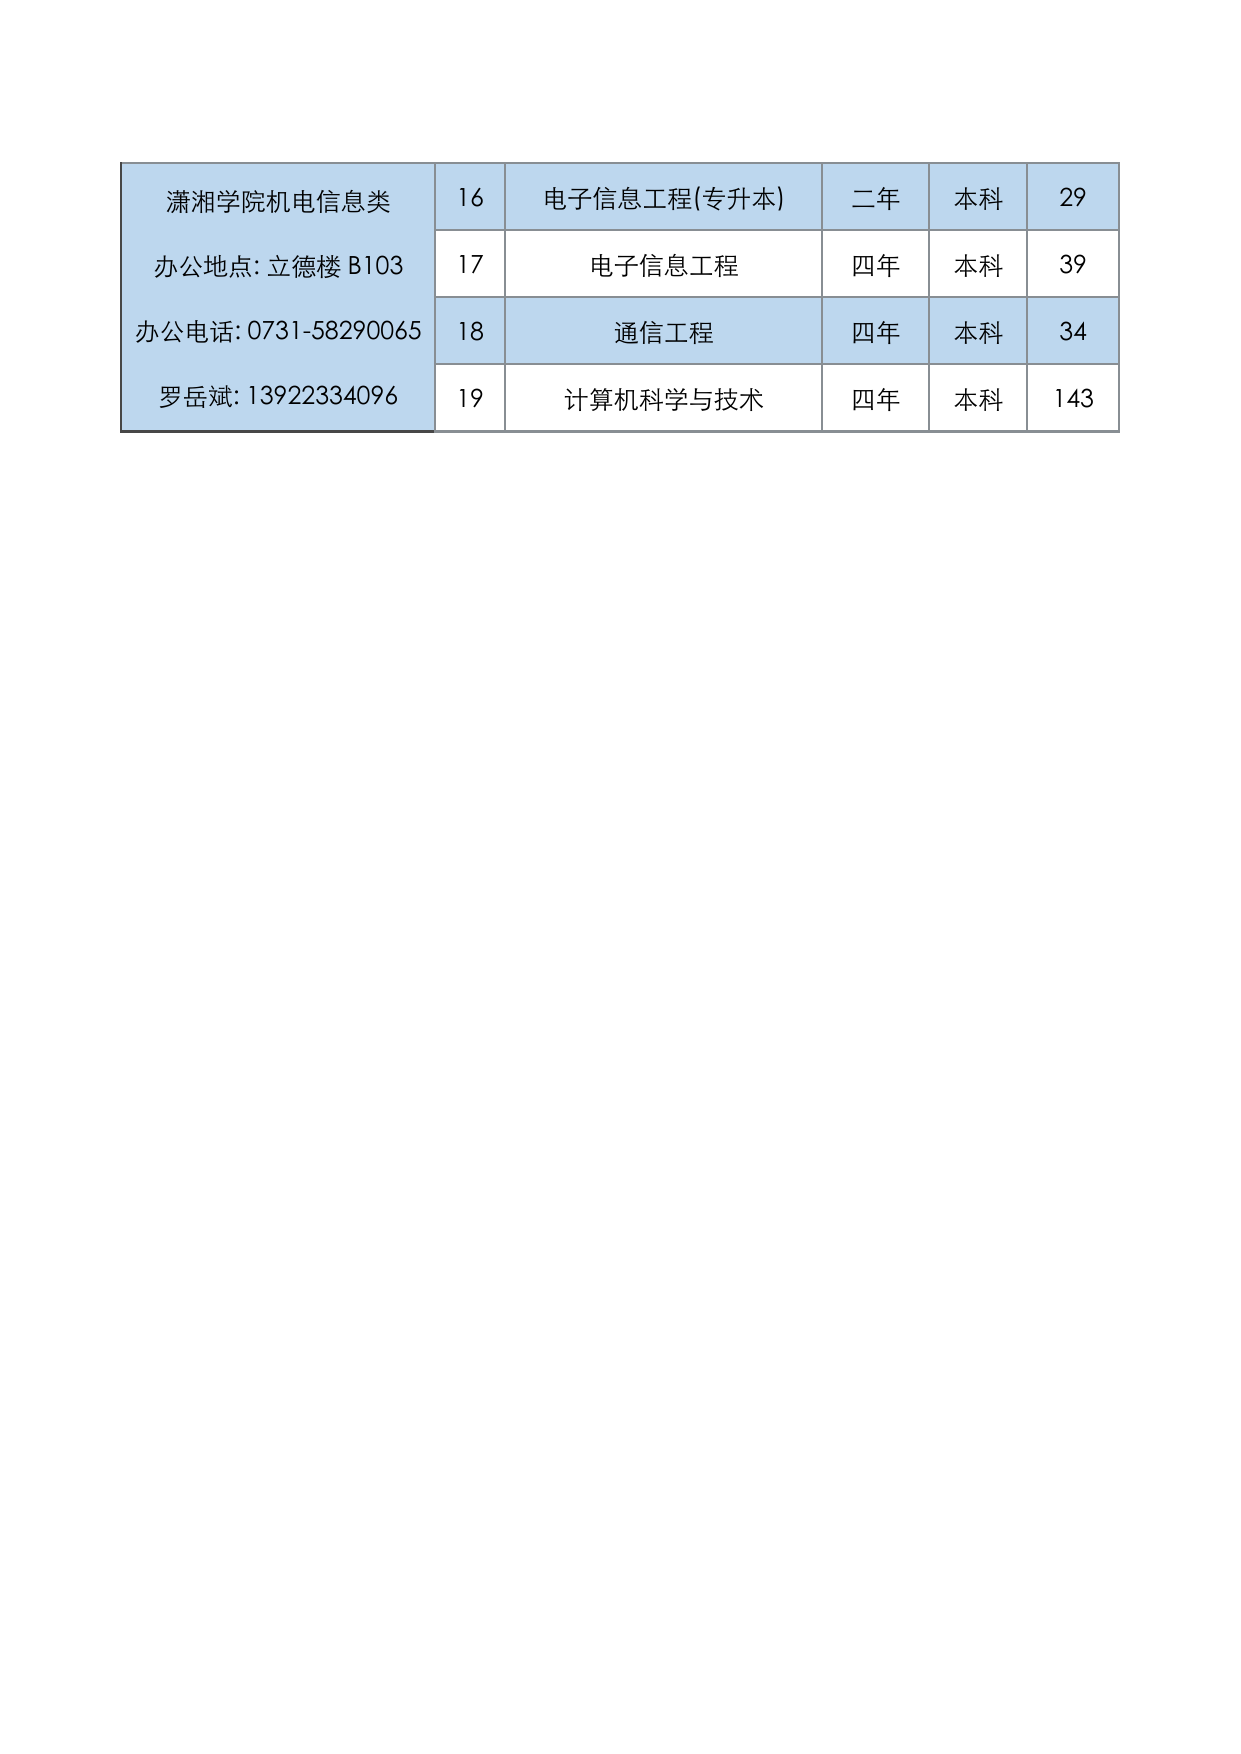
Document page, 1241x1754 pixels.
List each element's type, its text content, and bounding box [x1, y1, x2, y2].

table_cell 143 [1028, 365, 1118, 430]
table_cell 本科 [930, 365, 1026, 430]
table_cell 16 [436, 164, 504, 229]
table_cell 29 [1028, 164, 1118, 229]
table_cell 18 [436, 298, 504, 363]
table_cell 四年 [823, 231, 928, 296]
table_cell 19 [436, 365, 504, 430]
table_cell 本科 [930, 231, 1026, 296]
table_cell 34 [1028, 298, 1118, 363]
table_cell 通信工程 [506, 298, 821, 363]
table_cell 潇湘学院机电信息类 办公地点: 立德楼 B103 办公电话: 0731-58290065 罗岳斌: 13922334096 [122, 164, 434, 430]
table_cell 电子信息工程 [506, 231, 821, 296]
table_cell 本科 [930, 298, 1026, 363]
table_cell 17 [436, 231, 504, 296]
table_cell 电子信息工程(专升本) [506, 164, 821, 229]
table_cell 39 [1028, 231, 1118, 296]
table_cell 四年 [823, 298, 928, 363]
table_cell 计算机科学与技术 [506, 365, 821, 430]
table_cell 二年 [823, 164, 928, 229]
table_cell 本科 [930, 164, 1026, 229]
table_cell 四年 [823, 365, 928, 430]
